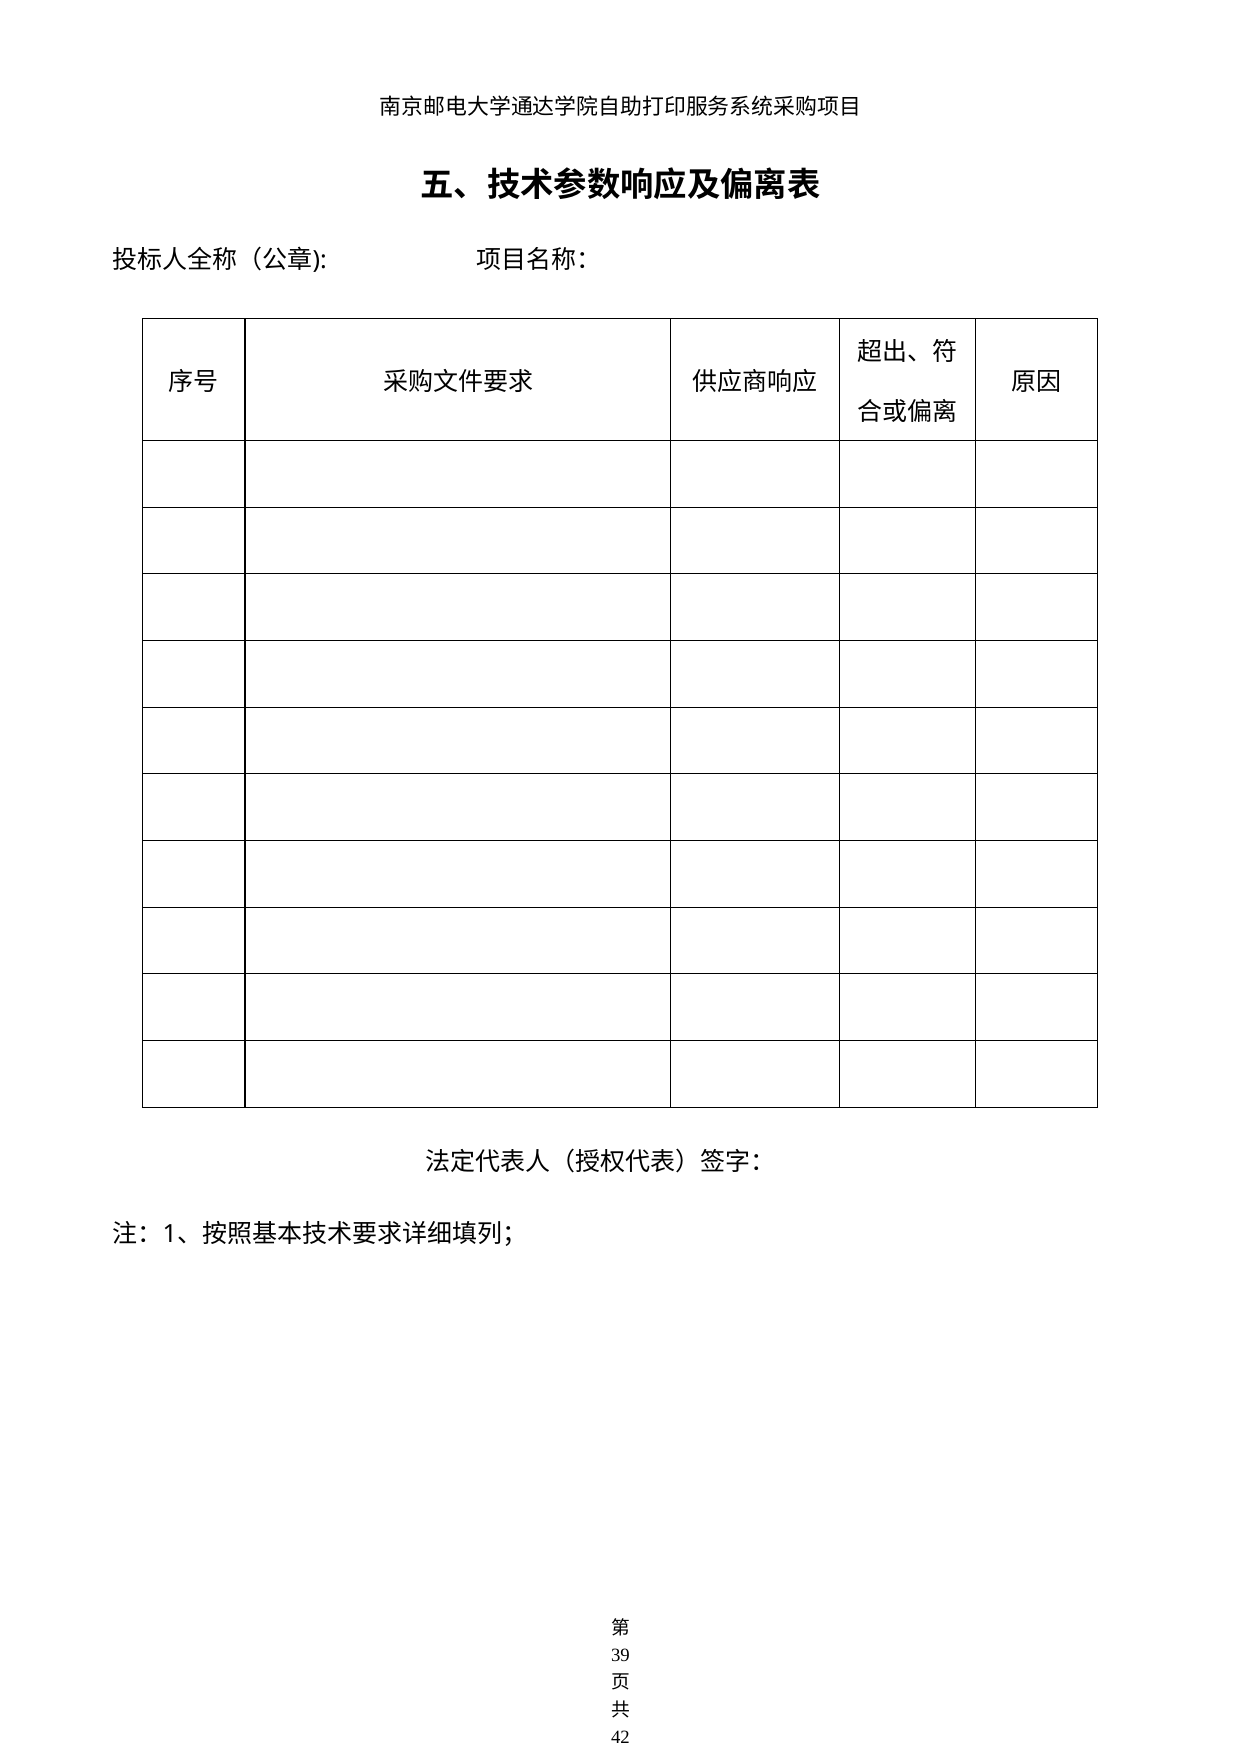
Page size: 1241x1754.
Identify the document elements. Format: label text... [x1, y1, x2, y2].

table_cell [246, 841, 670, 907]
table_cell [840, 441, 975, 507]
table_cell [671, 641, 839, 707]
table_cell [976, 708, 1097, 773]
table_cell [840, 908, 975, 973]
table_cell [976, 774, 1097, 840]
table_cell [671, 774, 839, 840]
table_cell [671, 841, 839, 907]
table_cell [246, 708, 670, 773]
table_cell [246, 641, 670, 707]
table_cell [246, 441, 670, 507]
table_cell [143, 1041, 244, 1107]
table_cell [840, 841, 975, 907]
text 投标人全称（公章): 项目名称： [112, 227, 1128, 288]
table_cell [976, 508, 1097, 573]
table_cell [246, 774, 670, 840]
text 五、技术参数响应及偏离表 [112, 152, 1128, 212]
table_header 超出、符合或偏离 [840, 319, 975, 440]
table_cell [143, 508, 244, 573]
table_cell [840, 641, 975, 707]
table_header 采购文件要求 [246, 319, 670, 440]
table_cell [840, 708, 975, 773]
table_cell [671, 1041, 839, 1107]
table_cell [143, 841, 244, 907]
table_cell [671, 441, 839, 507]
table_cell [976, 574, 1097, 640]
table_cell [246, 574, 670, 640]
table_cell [143, 641, 244, 707]
table_cell [246, 974, 670, 1040]
table_cell [143, 441, 244, 507]
table_cell [246, 508, 670, 573]
table_header 供应商响应 [671, 319, 839, 440]
table_header 原因 [976, 319, 1097, 440]
table_cell [143, 574, 244, 640]
table_cell [976, 641, 1097, 707]
table_cell [976, 441, 1097, 507]
table_cell [840, 774, 975, 840]
table_cell [143, 774, 244, 840]
table_cell [976, 974, 1097, 1040]
text 法定代表人（授权代表）签字： [112, 1142, 1128, 1178]
table_cell [246, 1041, 670, 1107]
table_cell [976, 1041, 1097, 1107]
table_cell [840, 574, 975, 640]
table_cell [143, 974, 244, 1040]
table_cell [671, 708, 839, 773]
table_cell [671, 508, 839, 573]
table_header 序号 [143, 319, 244, 440]
table_cell [840, 1041, 975, 1107]
table_cell [671, 574, 839, 640]
table_cell [840, 508, 975, 573]
table_cell [671, 974, 839, 1040]
table_cell [246, 908, 670, 973]
text 注：1、按照基本技术要求详细填列； [112, 1212, 1128, 1249]
table_cell [976, 908, 1097, 973]
table_cell [671, 908, 839, 973]
table_cell [143, 708, 244, 773]
table_cell [840, 974, 975, 1040]
table_cell [976, 841, 1097, 907]
table_cell [143, 908, 244, 973]
